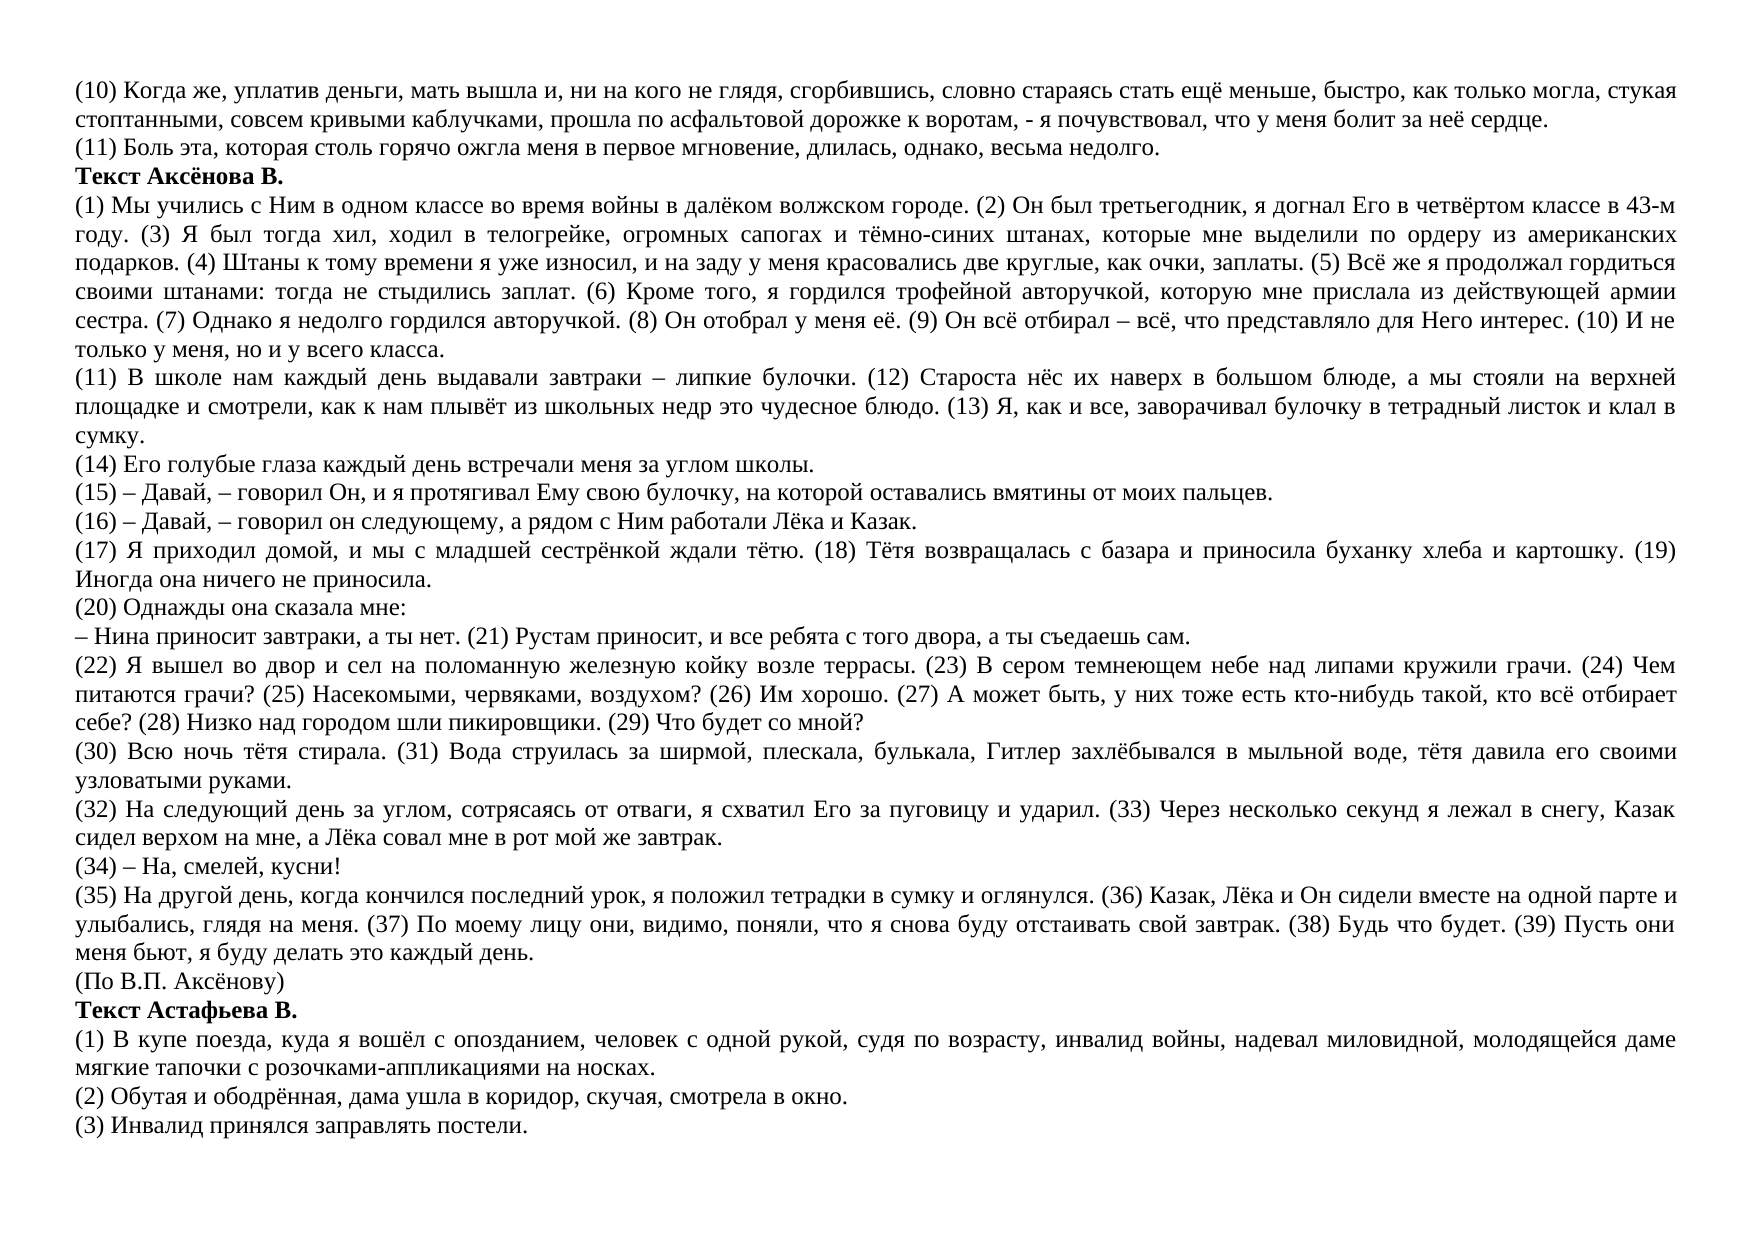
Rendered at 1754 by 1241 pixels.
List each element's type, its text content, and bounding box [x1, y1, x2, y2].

text Текст Аксёнова В. [75, 161, 1679, 190]
text (11) Боль эта, которая столь горячо ожгла меня в первое мгновение, длилась, однако, весьма недолго. [75, 132, 1679, 161]
text Текст Астафьева В. [75, 995, 1679, 1024]
text (30) Всю ночь тётя стирала. (31) Вода струилась за ширмой, плескала, булькала, Гитлер захлёбывался в мыльной воде, тётя давила его своими узловатыми руками. [75, 736, 1679, 794]
text (1) В купе поезда, куда я вошёл с опозданием, человек с одной рукой, судя по возрасту, инвалид войны, надевал миловидной, молодящейся даме мягкие тапочки с розочками-аппликациями на носках. [75, 1024, 1679, 1081]
text (17) Я приходил домой, и мы с младшей сестрёнкой ждали тётю. (18) Тётя возвращалась с базара и приносила буханку хлеба и картошку. (19) Иногда она ничего не приносила. [75, 535, 1679, 592]
text (3) Инвалид принялся заправлять постели. [75, 1110, 1679, 1139]
text (20) Однажды она сказала мне: [75, 592, 1679, 621]
text (35) На другой день, когда кончился последний урок, я положил тетрадки в сумку и оглянулся. (36) Казак, Лёка и Он сидели вместе на одной парте и улыбались, глядя на меня. (37) По моему лицу они, видимо, поняли, что я снова буду отстаивать свой завтрак. (38) Будь что будет. (39) Пусть они меня бьют, я буду делать это каждый день. [75, 880, 1679, 966]
text (10) Когда же, уплатив деньги, мать вышла и, ни на кого не глядя, сгорбившись, словно стараясь стать ещё меньше, быстро, как только могла, стукая стоптанными, совсем кривыми каблучками, прошла по асфальтовой дорожке к воротам, - я почувствовал, что у меня болит за неё сердце. [75, 75, 1679, 132]
text (1) Мы учились с Ним в одном классе во время войны в далёком волжском городе. (2) Он был третьегодник, я догнал Его в четвёртом классе в 43-м году. (3) Я был тогда хил, ходил в телогрейке, огромных сапогах и тёмно-синих штанах, которые мне выделили по ордеру из американских подарков. (4) Штаны к тому времени я уже износил, и на заду у меня красовались две круглые, как очки, заплаты. (5) Всё же я продолжал гордиться своими штанами: тогда не стыдились заплат. (6) Кроме того, я гордился трофейной авторучкой, которую мне прислала из действующей армии сестра. (7) Однако я недолго гордился авторучкой. (8) Он отобрал у меня её. (9) Он всё отбирал – всё, что представляло для Него интерес. (10) И не только у меня, но и у всего класса. [75, 190, 1679, 362]
text (По В.П. Аксёнову) [75, 966, 1679, 995]
text (34) – На, смелей, кусни! [75, 851, 1679, 880]
text (22) Я вышел во двор и сел на поломанную железную койку возле террасы. (23) В сером темнеющем небе над липами кружили грачи. (24) Чем питаются грачи? (25) Насекомыми, червяками, воздухом? (26) Им хорошо. (27) А может быть, у них тоже есть кто-нибудь такой, кто всё отбирает себе? (28) Низко над городом шли пикировщики. (29) Что будет со мной? [75, 650, 1679, 736]
text (16) – Давай, – говорил он следующему, а рядом с Ним работали Лёка и Казак. [75, 506, 1679, 535]
text (15) – Давай, – говорил Он, и я протягивал Ему свою булочку, на которой оставались вмятины от моих пальцев. [75, 477, 1679, 506]
text (11) В школе нам каждый день выдавали завтраки – липкие булочки. (12) Староста нёс их наверх в большом блюде, а мы стояли на верхней площадке и смотрели, как к нам плывёт из школьных недр это чудесное блюдо. (13) Я, как и все, заворачивал булочку в тетрадный листок и клал в сумку. [75, 362, 1679, 449]
text (32) На следующий день за углом, сотрясаясь от отваги, я схватил Его за пуговицу и ударил. (33) Через несколько секунд я лежал в снегу, Казак сидел верхом на мне, а Лёка совал мне в рот мой же завтрак. [75, 794, 1679, 851]
text (14) Его голубые глаза каждый день встречали меня за углом школы. [75, 449, 1679, 477]
text – Нина приносит завтраки, а ты нет. (21) Рустам приносит, и все ребята с того двора, а ты съедаешь сам. [75, 621, 1679, 650]
text (2) Обутая и ободрённая, дама ушла в коридор, скучая, смотрела в окно. [75, 1081, 1679, 1110]
